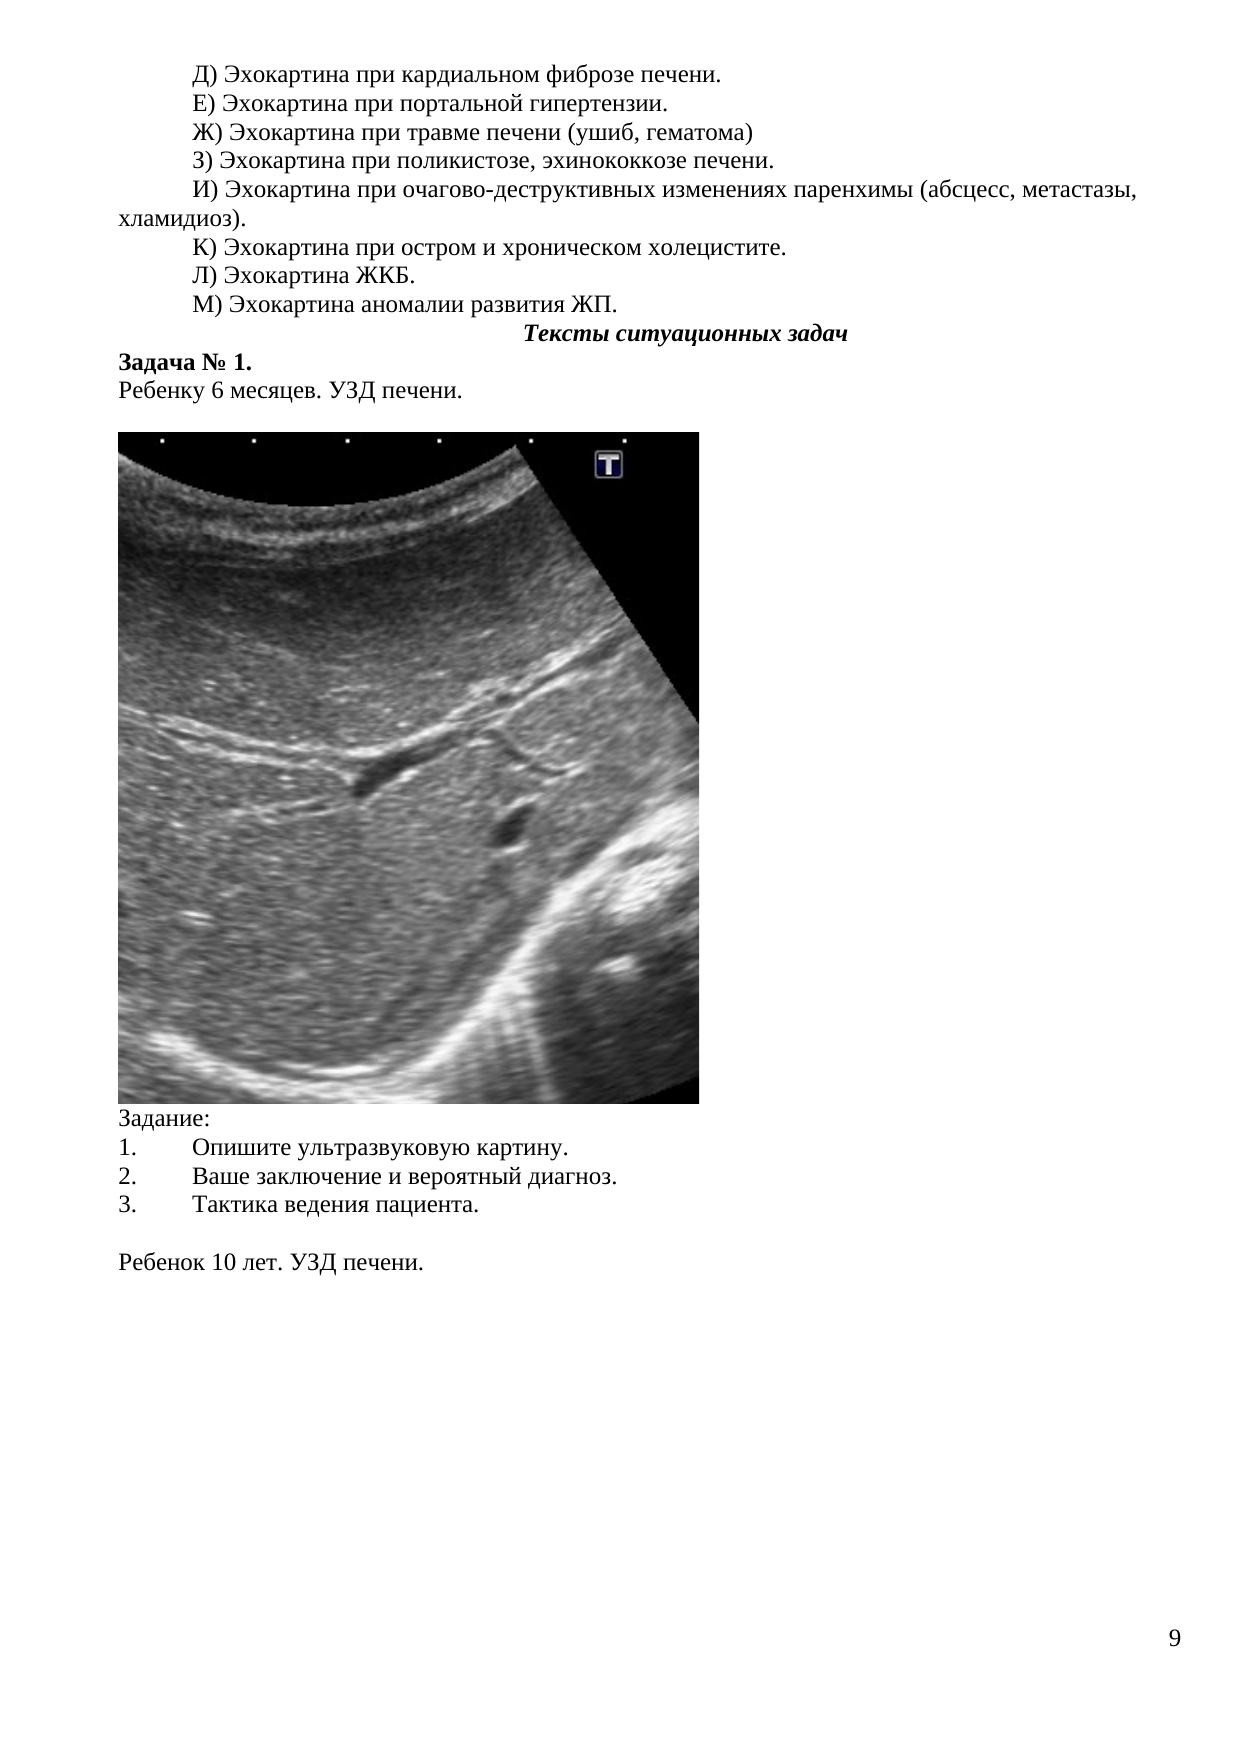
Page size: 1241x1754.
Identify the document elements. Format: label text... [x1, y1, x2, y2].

text Задача № 1. [118, 347, 1181, 375]
text Л) Эхокартина ЖКБ. [118, 260, 1181, 289]
text Д) Эхокартина при кардиальном фиброзе печени. [118, 59, 1181, 88]
text Е) Эхокартина при портальной гипертензии. [118, 88, 1181, 117]
text И) Эхокартина при очагово-деструктивных изменениях паренхимы (абсцесс, метастазы, хламидиоз). [118, 174, 1181, 232]
text 2. Ваше заключение и вероятный диагноз. [118, 1161, 1181, 1189]
text 1. Опишите ультразвуковую картину. [118, 1132, 1181, 1161]
text З) Эхокартина при поликистозе, эхинококкозе печени. [118, 145, 1181, 174]
text Ребенку 6 месяцев. УЗД печени. [118, 375, 1181, 404]
text Ребенок 10 лет. УЗД печени. [118, 1247, 1181, 1276]
text Ж) Эхокартина при травме печени (ушиб, гематома) [118, 117, 1181, 145]
text Тексты ситуационных задач [118, 318, 1181, 347]
text К) Эхокартина при остром и хроническом холецистите. [118, 232, 1181, 260]
text М) Эхокартина аномалии развития ЖП. [118, 289, 1181, 318]
text Задание: [118, 1103, 1181, 1132]
text 3. Тактика ведения пациента. [118, 1189, 1181, 1218]
picture [118, 432, 700, 1104]
